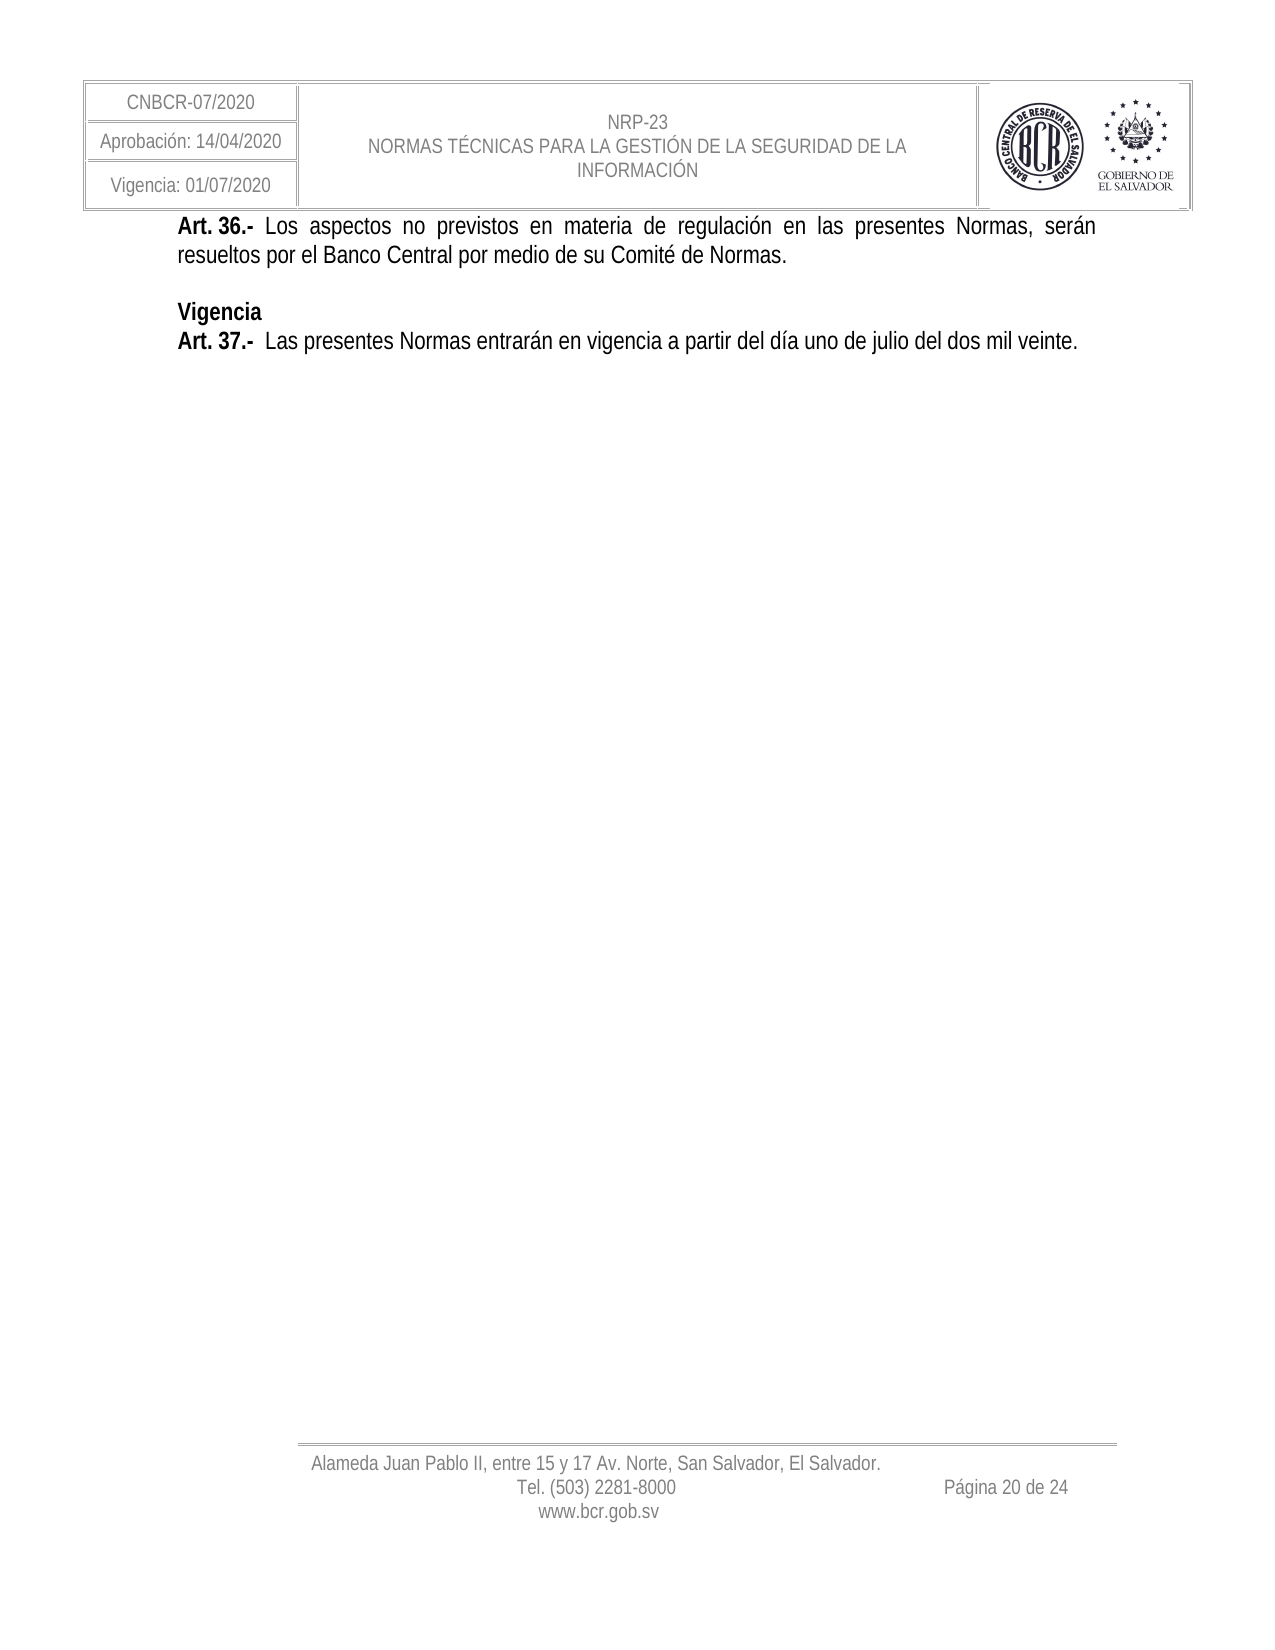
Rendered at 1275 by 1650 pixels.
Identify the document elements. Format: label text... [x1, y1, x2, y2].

list Los aspectos no previstos en materia de regulación en las presentes Normas, serán resueltos por el Banco Central por medio de su Comité de Normas. [177, 211, 1098, 269]
list Las presentes Normas entrarán en vigencia a partir del día uno de julio del dos mil veinte. [177, 326, 1098, 354]
list Los aspectos no previstos en materia de regulación en las presentes Normas, serán resueltos por el Banco Central por medio de su Comité de Normas. [177, 148, 1098, 210]
text Vigencia [177, 297, 1098, 326]
picture [989, 83, 1180, 209]
